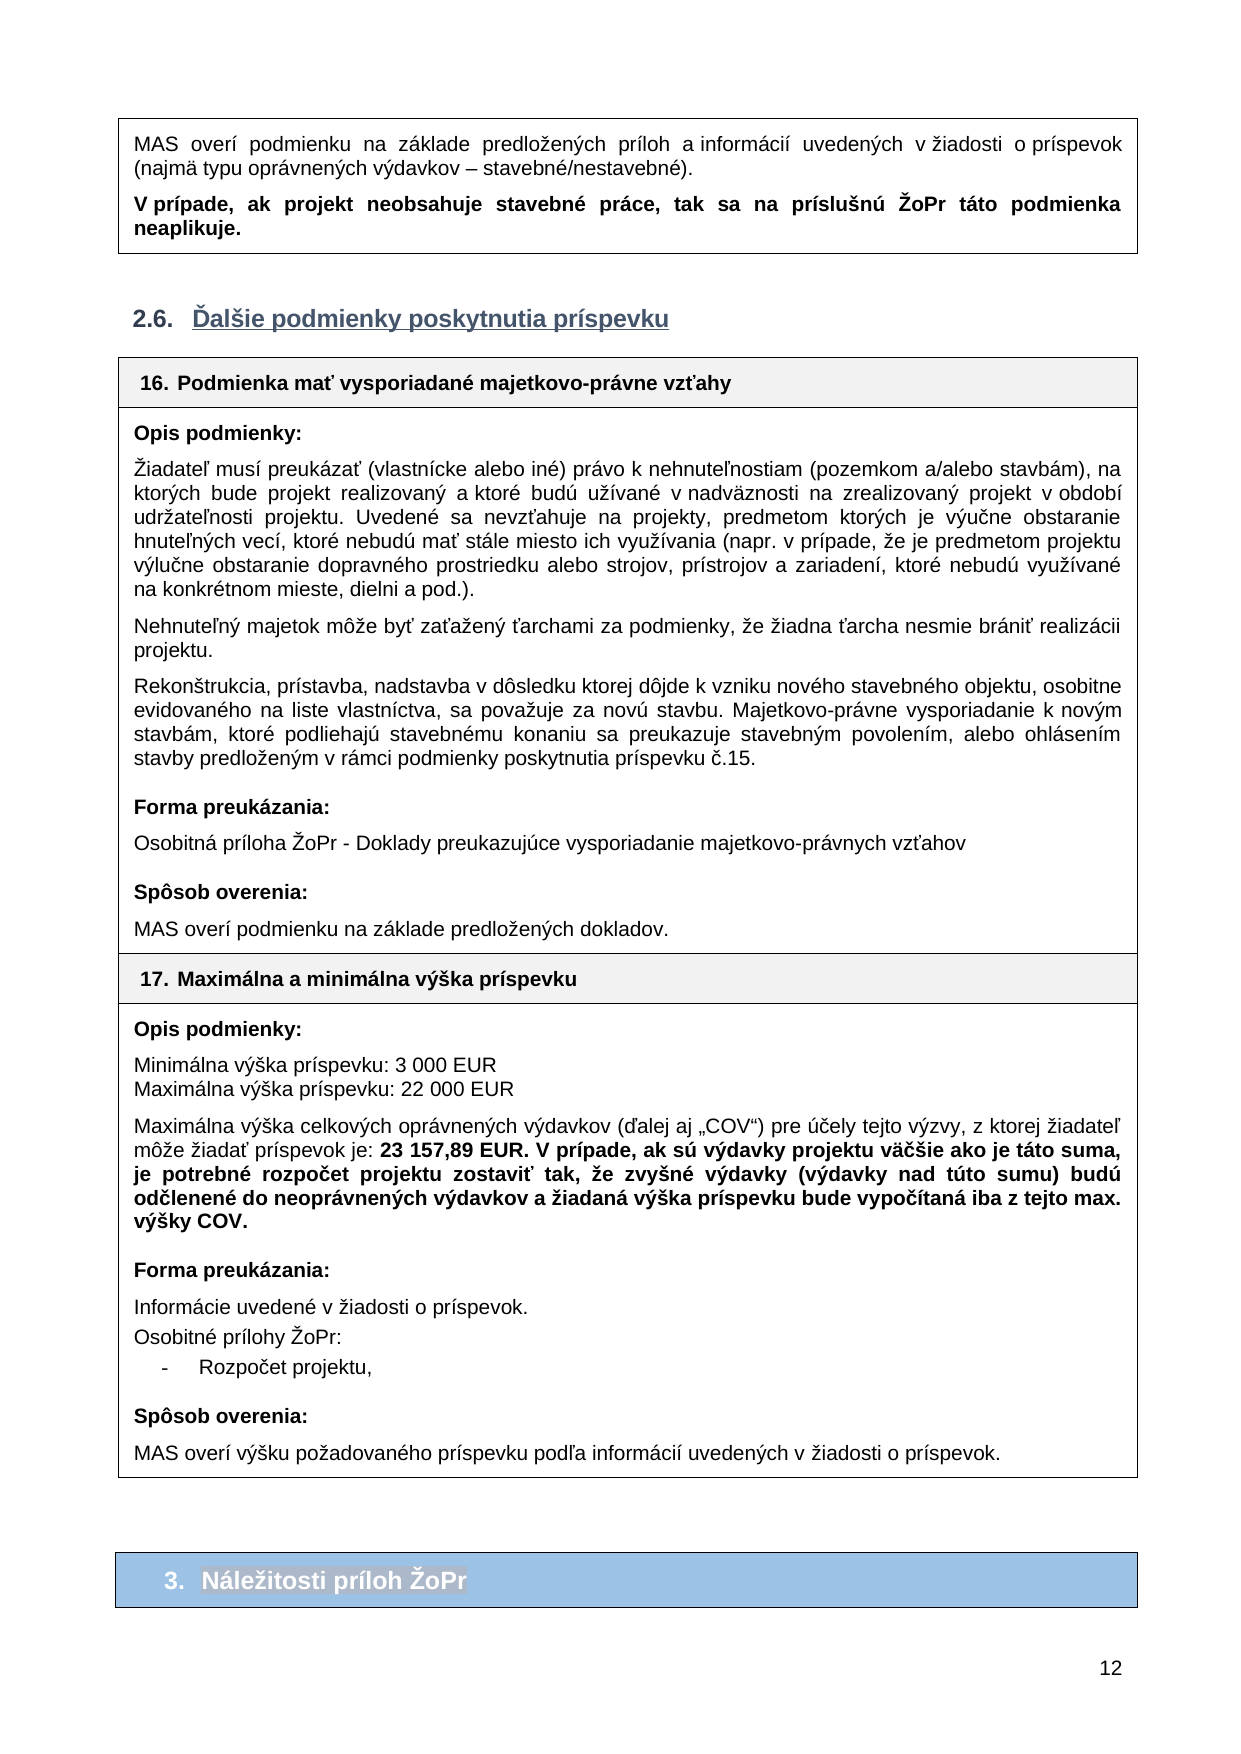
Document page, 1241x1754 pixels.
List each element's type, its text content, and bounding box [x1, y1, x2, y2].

table_header Náležitosti príloh ŽoPr [116, 1553, 1137, 1607]
table_header Podmienka mať vysporiadané majetkovo-právne vzťahy [119, 358, 1137, 407]
table_cell Maximálna a minimálna výška príspevku [119, 954, 1137, 1003]
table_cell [119, 119, 1137, 252]
table_cell Opis podmienky: Minimálna výška príspevku: 3 000 EUR Maximálna výška príspevku: 22 000 EUR Maximálna výška celkových oprávnených výdavkov (ďalej aj „COV“) pre účely tejto výzvy, z ktorej žiadateľ môže žiadať príspevok je: 23 157,89 EUR. V prípade, ak sú výdavky projektu väčšie ako je táto suma, je potrebné rozpočet projektu zostaviť tak, že zvyšné výdavky (výdavky nad túto sumu) budú odčlenené do neoprávnených výdavkov a žiadaná výška príspevku bude vypočítaná iba z tejto max. výšky COV. Forma preukázania: Informácie uvedené v žiadosti o príspevok. Osobitné prílohy ŽoPr: Rozpočet projektu, Spôsob overenia: MAS overí výšku požadovaného príspevku podľa informácií uvedených v žiadosti o príspevok. [119, 1004, 1137, 1477]
table_cell Opis podmienky: Žiadateľ musí preukázať (vlastnícke alebo iné) právo k nehnuteľnostiam (pozemkom a/alebo stavbám), na ktorých bude projekt realizovaný a ktoré budú užívané v nadväznosti na zrealizovaný projekt v období udržateľnosti projektu. Uvedené sa nevzťahuje na projekty, predmetom ktorých je výučne obstaranie hnuteľných vecí, ktoré nebudú mať stále miesto ich využívania (napr. v prípade, že je predmetom projektu výlučne obstaranie dopravného prostriedku alebo strojov, prístrojov a zariadení, ktoré nebudú využívané na konkrétnom mieste, dielni a pod.). Nehnuteľný majetok môže byť zaťažený ťarchami za podmienky, že žiadna ťarcha nesmie brániť realizácii projektu. Rekonštrukcia, prístavba, nadstavba v dôsledku ktorej dôjde k vzniku nového stavebného objektu, osobitne evidovaného na liste vlastníctva, sa považuje za novú stavbu. Majetkovo-právne vysporiadanie k novým stavbám, ktoré podliehajú stavebnému konaniu sa preukazuje stavebným povolením, alebo ohlásením stavby predloženým v rámci podmienky poskytnutia príspevku č.15. Forma preukázania: Osobitná príloha ŽoPr - Doklady preukazujúce vysporiadanie majetkovo-právnych vzťahov Spôsob overenia: MAS overí podmienku na základe predložených dokladov. [119, 408, 1137, 953]
subtitle Ďalšie podmienky poskytnutia príspevku [132, 303, 1122, 332]
